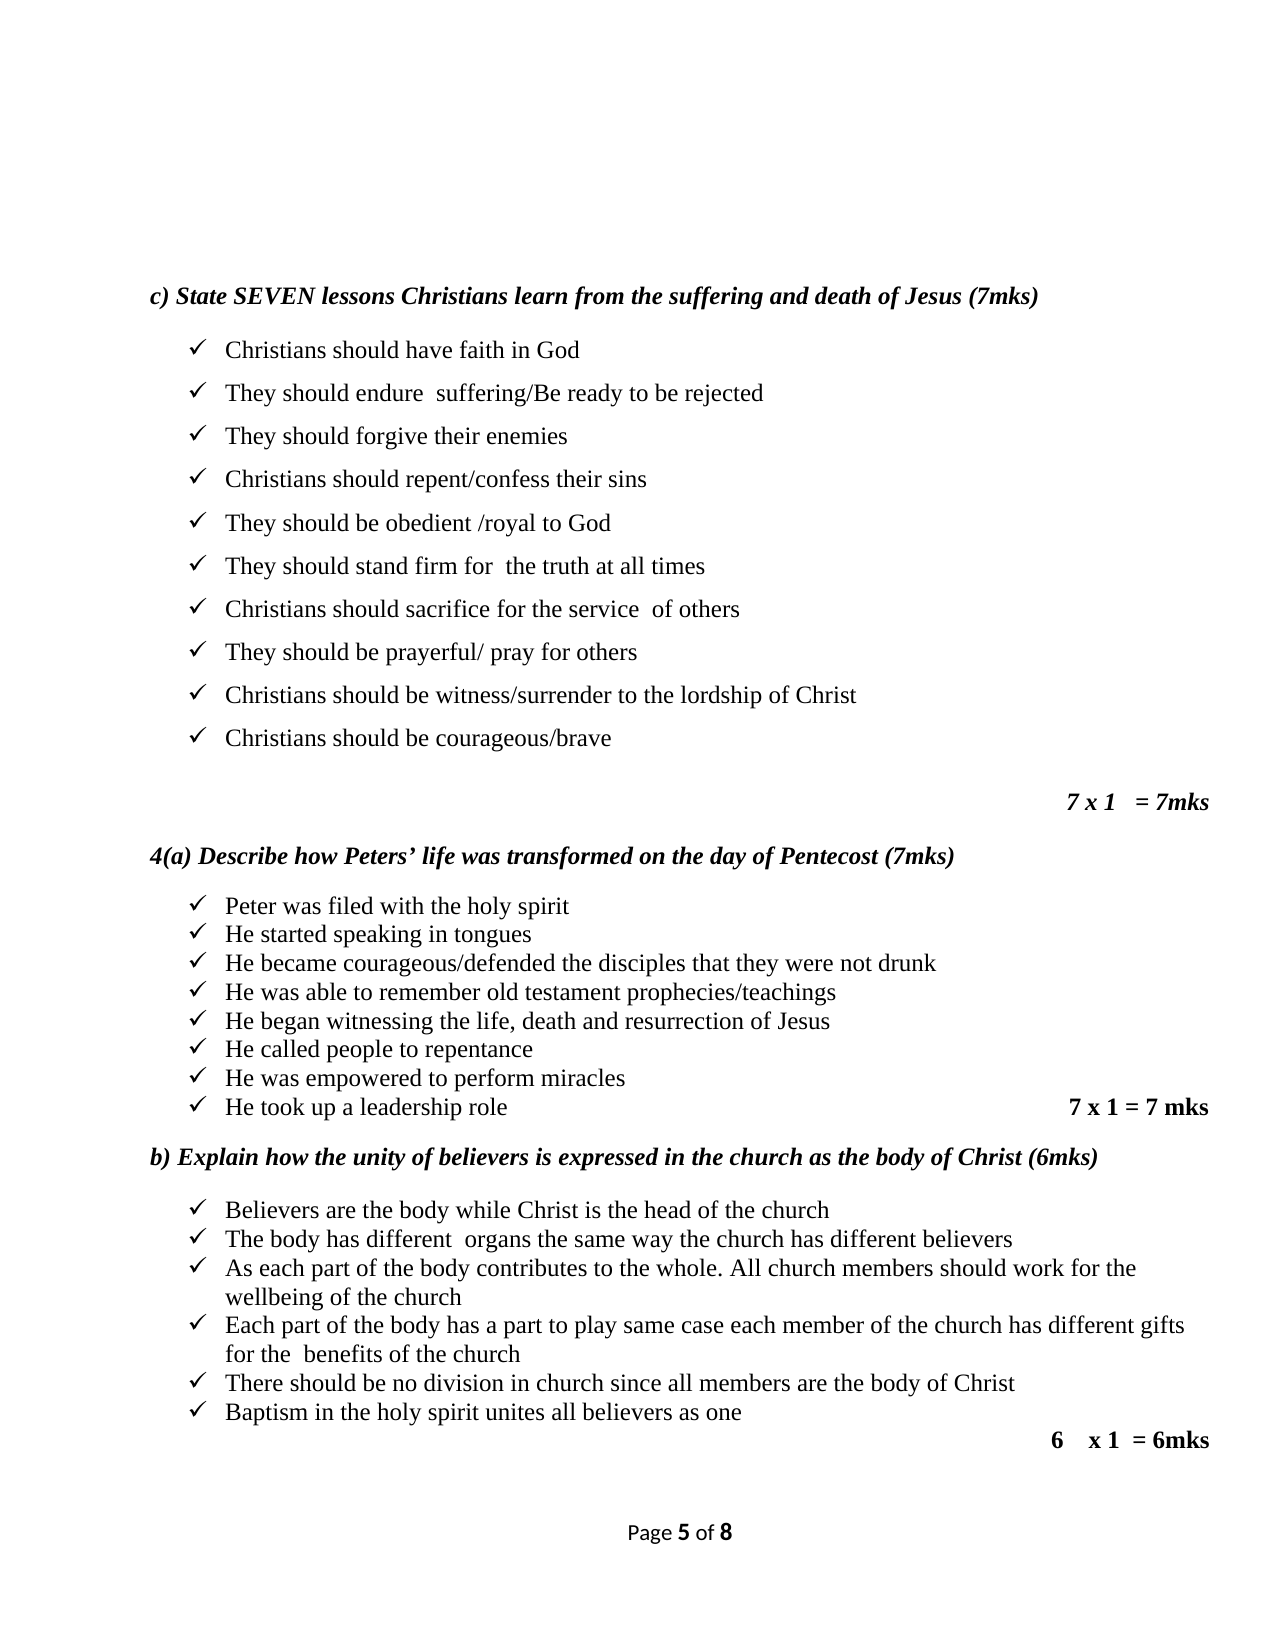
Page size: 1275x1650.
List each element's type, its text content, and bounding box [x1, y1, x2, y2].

list Christians should have faith in God [187, 335, 1209, 364]
list They should forgive their enemies [187, 421, 1209, 450]
list Christians should be witness/surrender to the lordship of Christ [187, 680, 1209, 709]
list He was able to remember old testament prophecies/teachings [187, 977, 1209, 1006]
list Christians should be courageous/brave [187, 723, 1209, 752]
list As each part of the body contributes to the whole. All church members should work for the wellbeing of the church [187, 1253, 1209, 1310]
list They should stand firm for the truth at all times [187, 551, 1209, 579]
list x 1 = 6mks [200, 1425, 1209, 1454]
list Christians should sacrifice for the service of others [187, 594, 1209, 623]
list He was empowered to perform miracles [187, 1063, 1209, 1092]
list Each part of the body has a part to play same case each member of the church has different gifts for the benefits of the church [187, 1310, 1209, 1368]
list He called people to repentance [187, 1034, 1209, 1063]
list Baptism in the holy spirit unites all believers as one [187, 1397, 1209, 1425]
list He became courageous/defended the disciples that they were not drunk [187, 948, 1209, 977]
list The body has different organs the same way the church has different believers [187, 1224, 1209, 1253]
text 7 x 1 = 7mks [150, 787, 1209, 816]
text b) Explain how the unity of believers is expressed in the church as the body of Christ (6mks) [150, 1142, 1209, 1170]
list They should be prayerful/ pray for others [187, 637, 1209, 666]
list He started speaking in tongues [187, 919, 1209, 948]
list There should be no division in church since all members are the body of Christ [187, 1368, 1209, 1397]
list Christians should repent/confess their sins [187, 464, 1209, 493]
list He began witnessing the life, death and resurrection of Jesus [187, 1006, 1209, 1034]
text c) State SEVEN lessons Christians learn from the suffering and death of Jesus (7mks) [150, 281, 1209, 310]
list Believers are the body while Christ is the head of the church [187, 1195, 1209, 1224]
list They should endure suffering/Be ready to be rejected [187, 378, 1209, 407]
text 4(a) Describe how Peters’ life was transformed on the day of Pentecost (7mks) [150, 841, 1209, 870]
list They should be obedient /royal to God [187, 508, 1209, 536]
list Peter was filed with the holy spirit [187, 891, 1209, 919]
list He took up a leadership role 7 x 1 = 7 mks [187, 1092, 1209, 1121]
